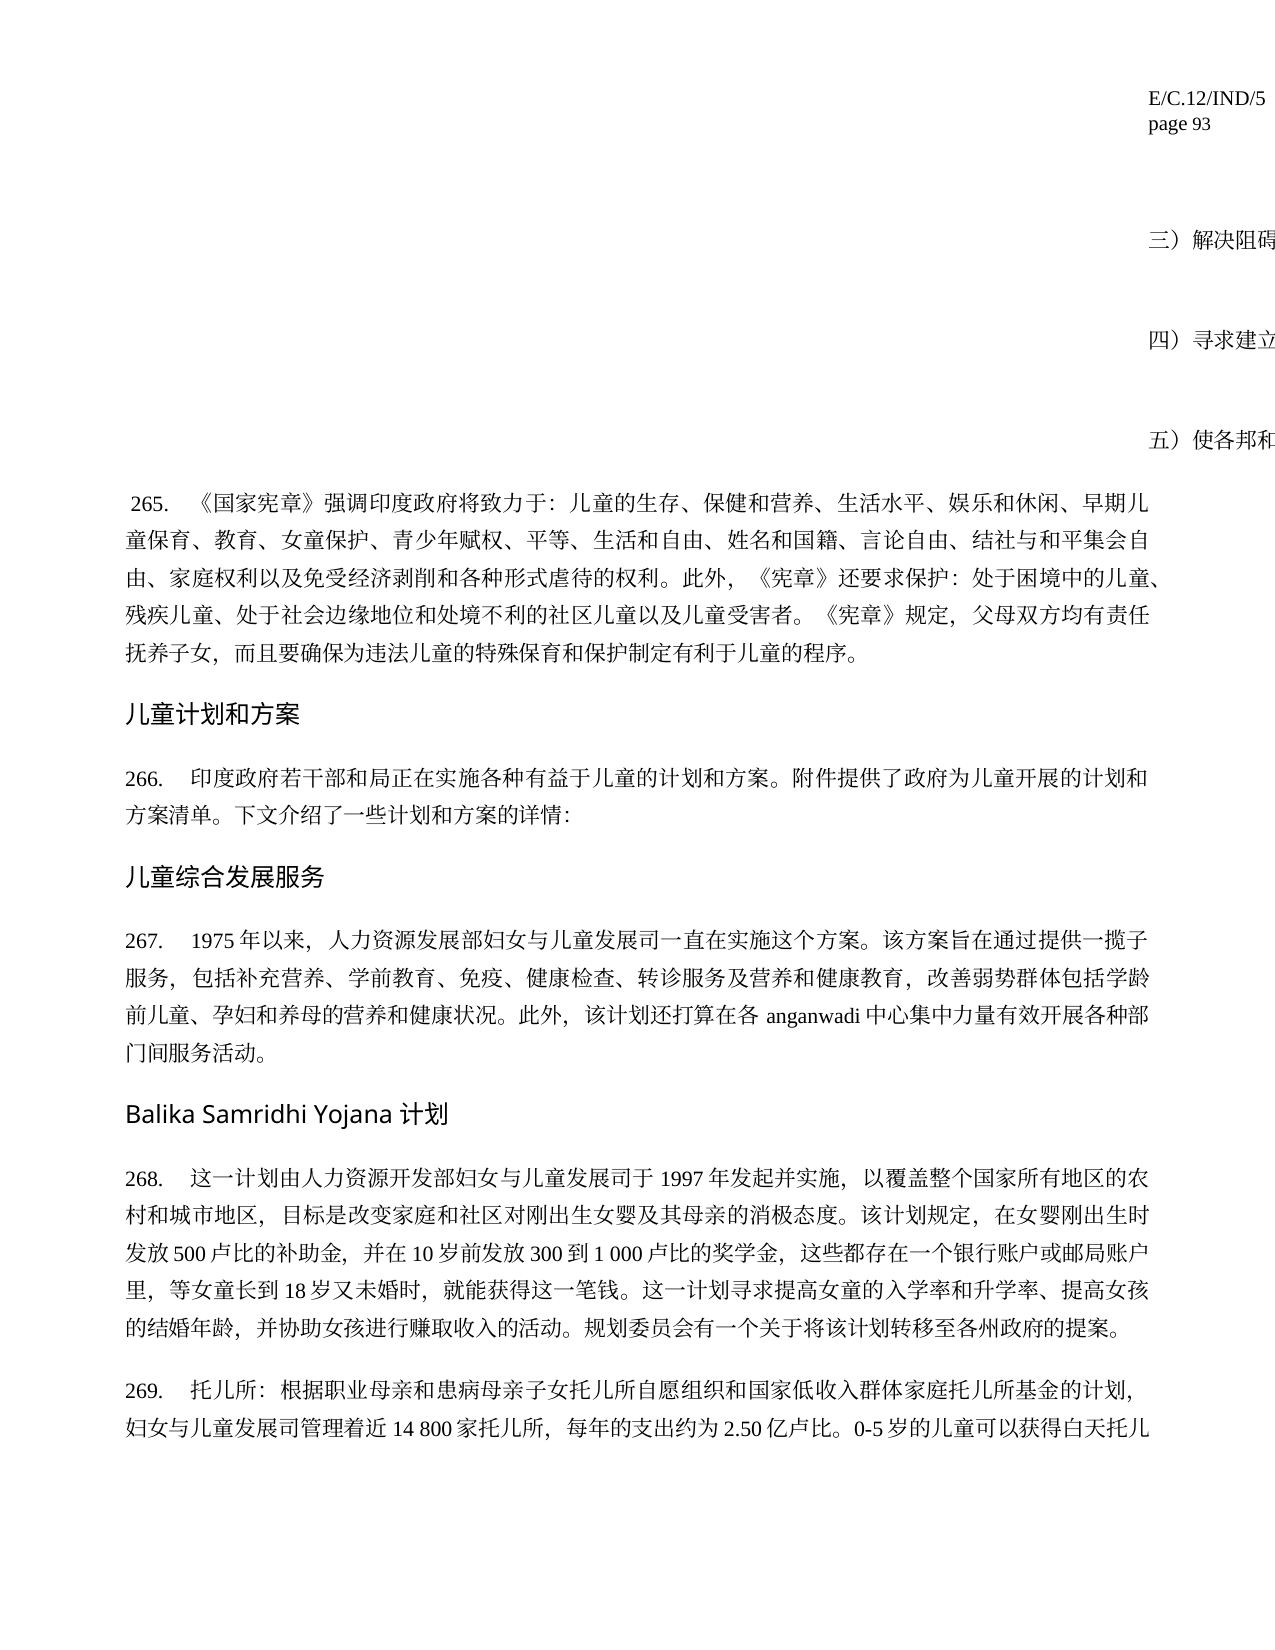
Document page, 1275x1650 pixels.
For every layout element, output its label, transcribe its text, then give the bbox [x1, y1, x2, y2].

text Balika Samridhi Yojana 计划 [125, 1094, 1150, 1131]
text 268. 这一计划由人力资源开发部妇女与儿童发展司于1997年发起并实施，以覆盖整个国家所有地区的农村和城市地区，目标是改变家庭和社区对刚出生女婴及其母亲的消极态度。该计划规定，在女婴刚出生时发放500卢比的补助金，并在10岁前发放300到1 000卢比的奖学金，这些都存在一个银行账户或邮局账户里，等女童长到18岁又未婚时，就能获得这一笔钱。这一计划寻求提高女童的入学率和升学率、提高女孩的结婚年龄，并协助女孩进行赚取收入的活动。规划委员会有一个关于将该计划转移至各州政府的提案。 [125, 1156, 1150, 1344]
text 儿童计划和方案 [125, 694, 1150, 731]
text 儿童综合发展服务 [125, 856, 1150, 894]
text 266. 印度政府若干部和局正在实施各种有益于儿童的计划和方案。附件提供了政府为儿童开展的计划和方案清单。下文介绍了一些计划和方案的详情： [125, 756, 1150, 831]
text 265. 《国家宪章》强调印度政府将致力于：儿童的生存、保健和营养、生活水平、娱乐和休闲、早期儿童保育、教育、女童保护、青少年赋权、平等、生活和自由、姓名和国籍、言论自由、结社与和平集会自由、家庭权利以及免受经济剥削和各种形式虐待的权利。此外，《宪章》还要求保护：处于困境中的儿童、残疾儿童、处于社会边缘地位和处境不利的社区儿童以及儿童受害者。《宪章》规定，父母双方均有责任抚养子女，而且要确保为违法儿童的特殊保育和保护制定有利于儿童的程序。 [125, 481, 1150, 669]
text （五）使各邦和社区共同担负起保护儿童利益和福利的责任。 [1148, 381, 1275, 456]
text 267. 1975年以来，人力资源发展部妇女与儿童发展司一直在实施这个方案。该方案旨在通过提供一揽子服务，包括补充营养、学前教育、免疫、健康检查、转诊服务及营养和健康教育，改善弱势群体包括学龄前儿童、孕妇和养母的营养和健康状况。此外，该计划还打算在各anganwadi中心集中力量有效开展各种部门间服务活动。 [125, 919, 1150, 1069]
text （四）寻求建立社区伙伴关系，以保护儿童的权利不被侵犯，同时增强家庭、社会和国家的力量； [1148, 281, 1275, 356]
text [125, 1369, 1150, 1444]
text （三）解决阻碍儿童健康成长和发展的根源； [1148, 181, 1275, 256]
